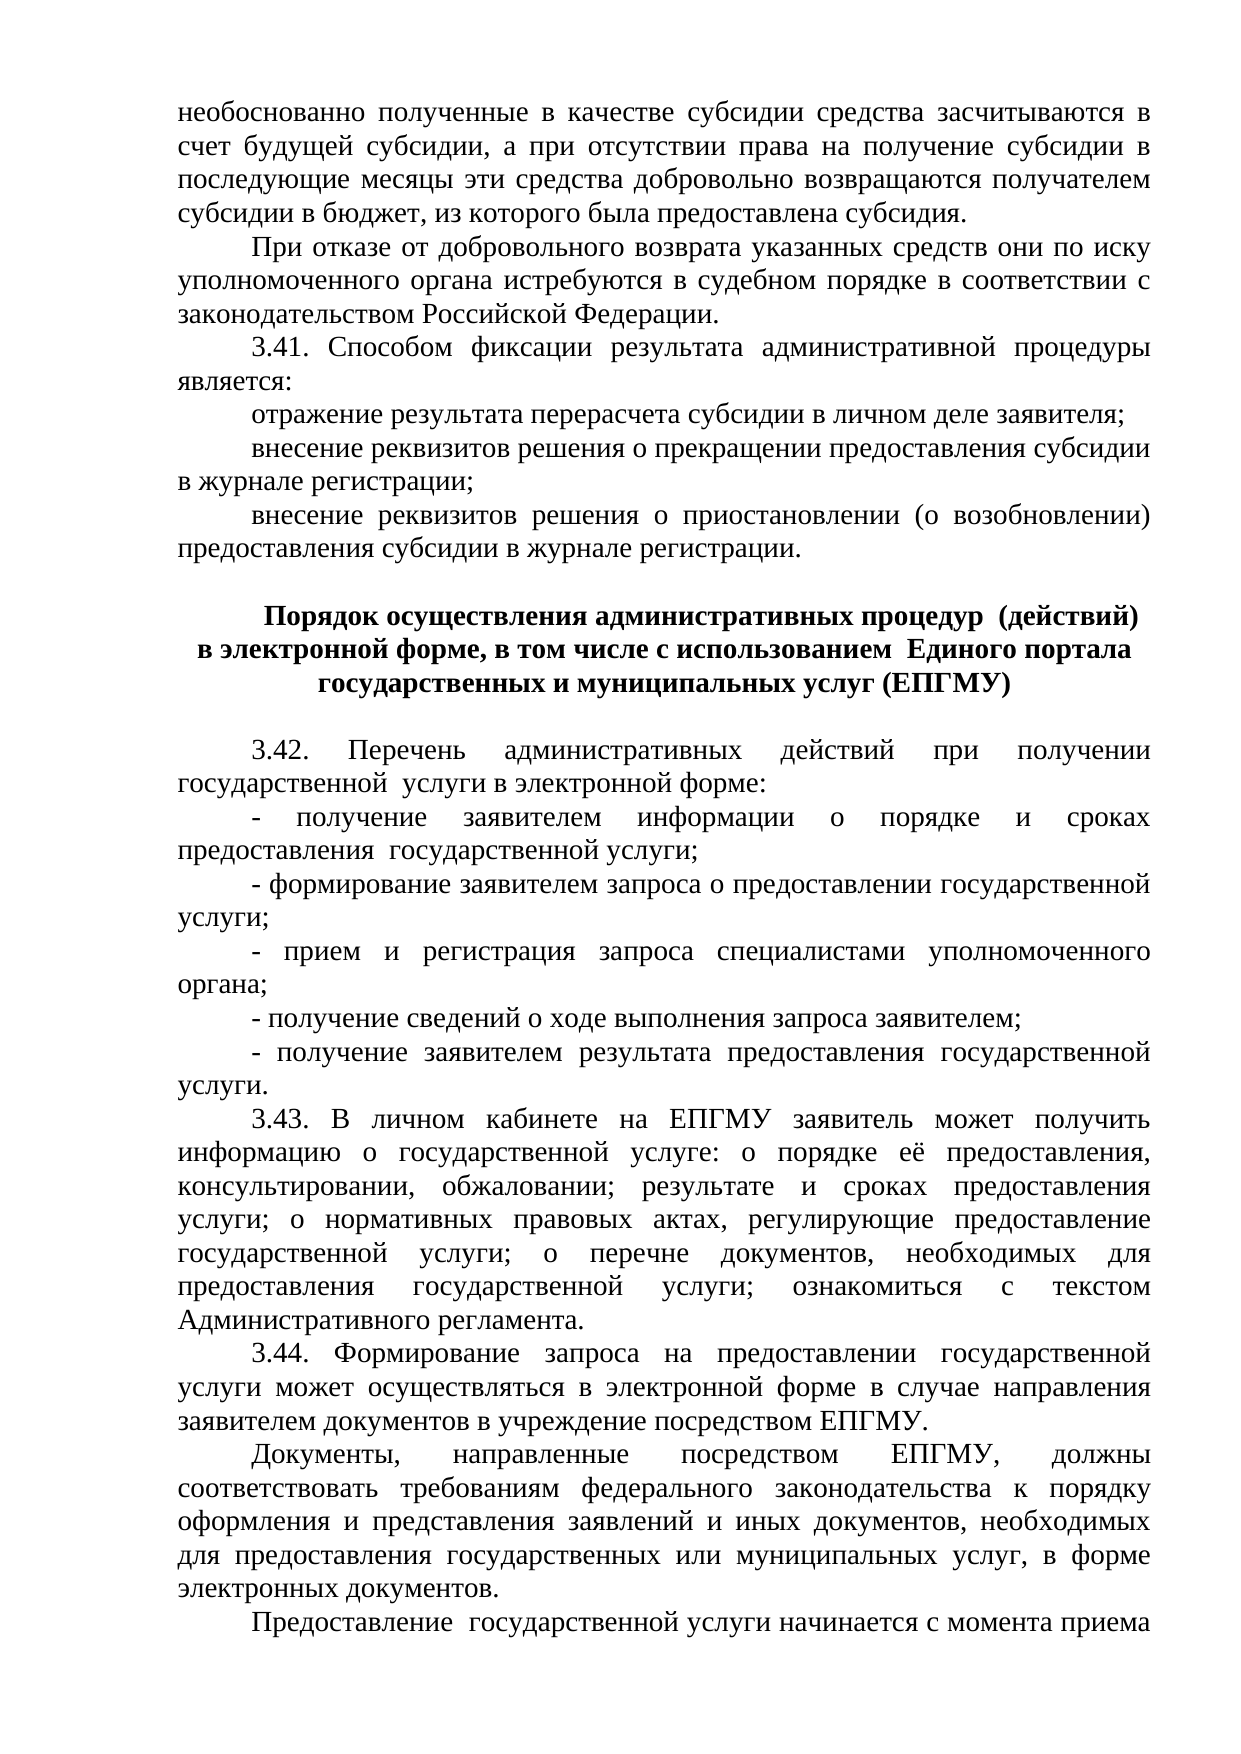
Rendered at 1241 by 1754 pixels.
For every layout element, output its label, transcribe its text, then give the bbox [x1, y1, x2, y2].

text Документы, направленные посредством ЕПГМУ, должны соответствовать требованиям федерального законодательства к порядку оформления и представления заявлений и иных документов, необходимых для предоставления государственных или муниципальных услуг, в форме электронных документов. [177, 1436, 1152, 1604]
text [177, 1604, 1152, 1637]
text - получение сведений о ходе выполнения запроса заявителем; [177, 1000, 1152, 1034]
text 3.42. Перечень административных действий при получении государственной услуги в электронной форме: [177, 732, 1152, 799]
text отражение результата перерасчета субсидии в личном деле заявителя; [177, 396, 1152, 430]
text - получение заявителем информации о порядке и сроках предоставления государственной услуги; [177, 799, 1152, 866]
text 3.44. Формирование запроса на предоставлении государственной услуги может осуществляться в электронной форме в случае направления заявителем документов в учреждение посредством ЕПГМУ. [177, 1336, 1152, 1436]
text Порядок осуществления административных процедур (действий) в электронной форме, в том числе с использованием Единого портала государственных и муниципальных услуг (ЕПГМУ) [177, 598, 1152, 698]
text - прием и регистрация запроса специалистами уполномоченного органа; [177, 933, 1152, 1000]
text - формирование заявителем запроса о предоставлении государственной услуги; [177, 866, 1152, 933]
text внесение реквизитов решения о прекращении предоставления субсидии в журнале регистрации; [177, 430, 1152, 497]
text внесение реквизитов решения о приостановлении (о возобновлении) предоставления субсидии в журнале регистрации. [177, 497, 1152, 564]
text 3.43. В личном кабинете на ЕПГМУ заявитель может получить информацию о государственной услуге: о порядке её предоставления, консультировании, обжаловании; результате и сроках предоставления услуги; о нормативных правовых актах, регулирующие предоставление государственной услуги; о перечне документов, необходимых для предоставления государственной услуги; ознакомиться с текстом Административного регламента. [177, 1101, 1152, 1336]
text При отказе от добровольного возврата указанных средств они по иску уполномоченного органа истребуются в судебном порядке в соответствии с законодательством Российской Федерации. [177, 229, 1152, 329]
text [177, 94, 1152, 229]
text - получение заявителем результата предоставления государственной услуги. [177, 1034, 1152, 1101]
text 3.41. Способом фиксации результата административной процедуры является: [177, 329, 1152, 396]
